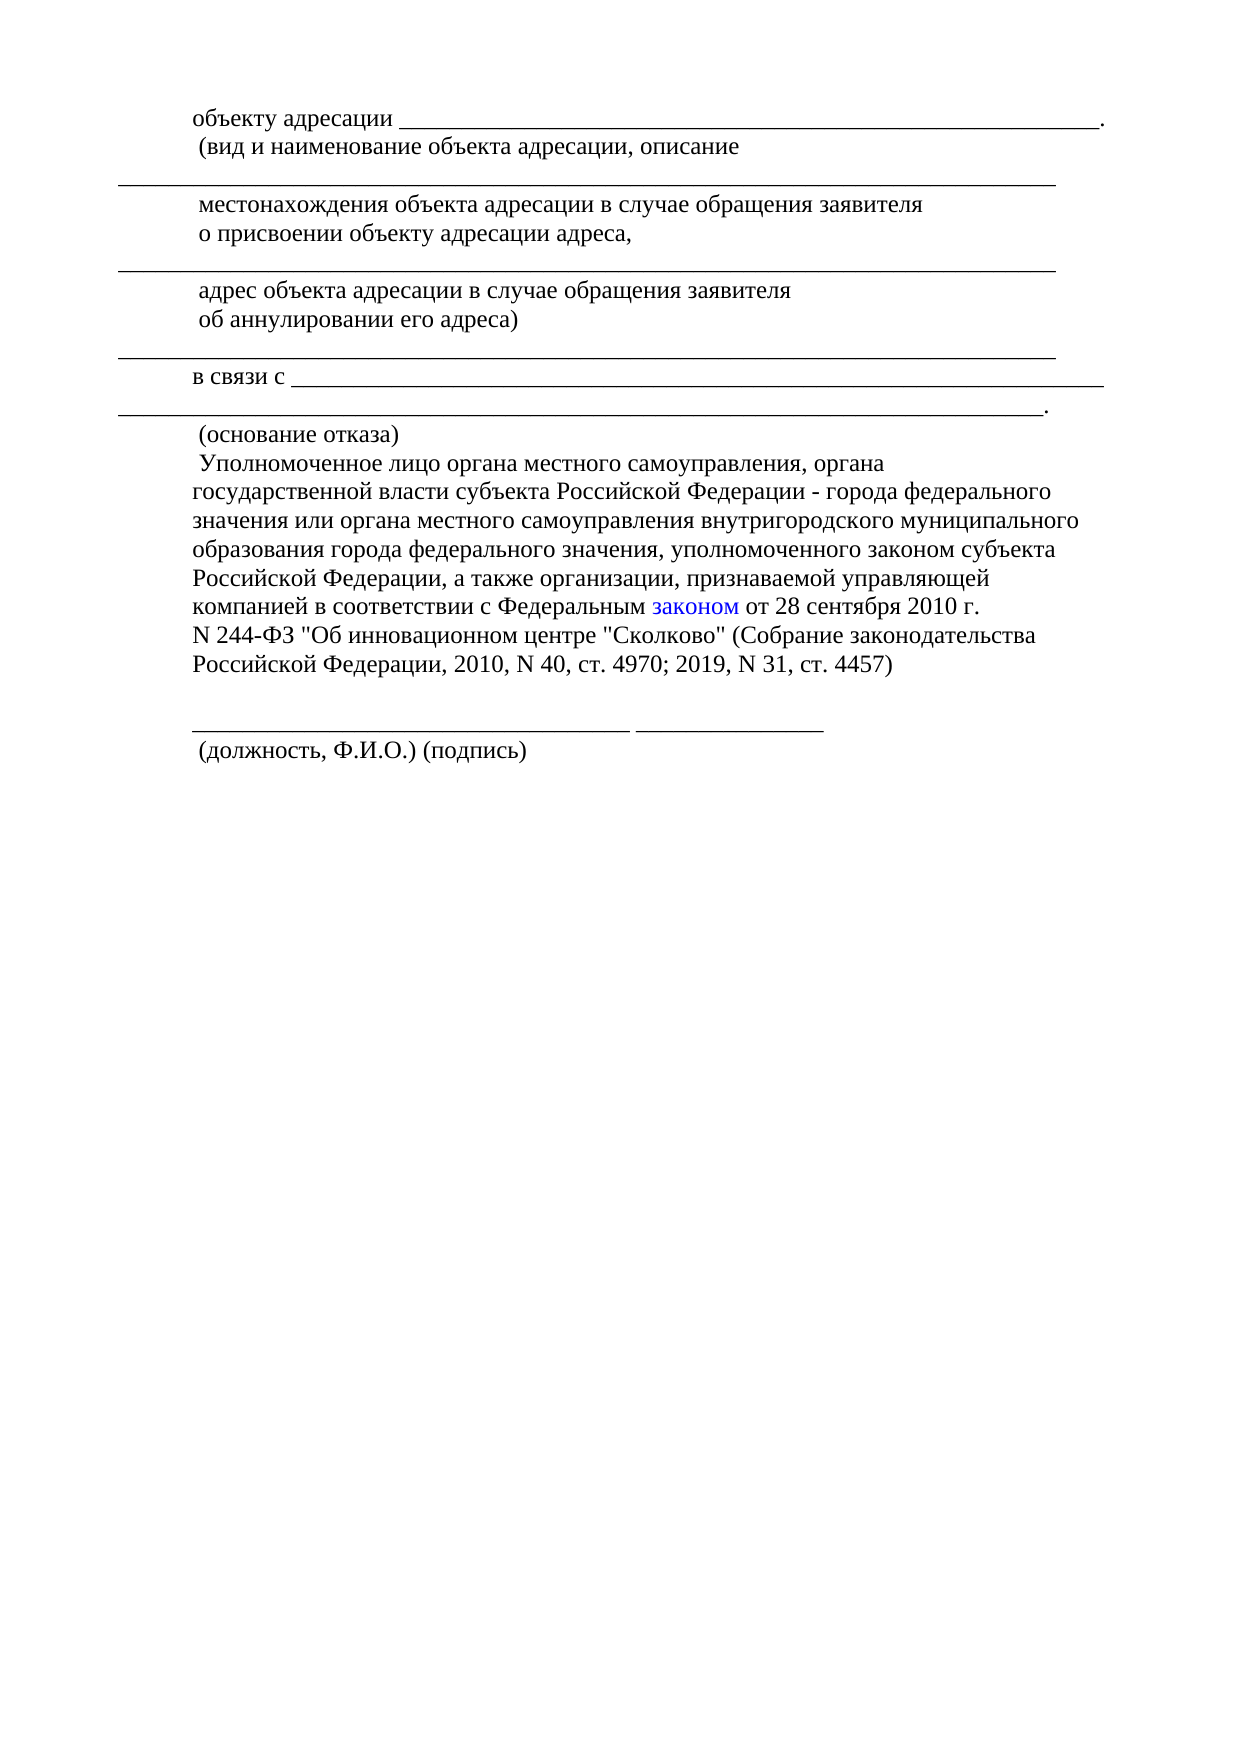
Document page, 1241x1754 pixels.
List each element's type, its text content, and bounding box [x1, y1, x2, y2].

text образования города федерального значения, уполномоченного законом субъекта [118, 534, 1181, 563]
text о присвоении объекту адресации адреса, [118, 218, 1181, 246]
text ___________________________________________________________________________ [118, 333, 1181, 361]
text государственной власти субъекта Российской Федерации - города федерального [118, 476, 1181, 505]
text в связи с _________________________________________________________________ [118, 361, 1181, 390]
text компанией в соответствии с Федеральным законом от 28 сентября 2010 г. [118, 591, 1181, 620]
text адрес объекта адресации в случае обращения заявителя [118, 275, 1181, 304]
text (вид и наименование объекта адресации, описание [118, 131, 1181, 160]
text объекту адресации ________________________________________________________. [118, 103, 1181, 131]
text ___________________________________________________________________________ [118, 160, 1181, 189]
text (должность, Ф.И.О.) (подпись) [118, 735, 1181, 764]
text Российской Федерации, 2010, N 40, ст. 4970; 2019, N 31, ст. 4457) [118, 649, 1181, 678]
text Уполномоченное лицо органа местного самоуправления, органа [118, 448, 1181, 476]
text ___________________________________ _______________ [118, 706, 1181, 735]
text N 244-ФЗ "Об инновационном центре "Сколково" (Собрание законодательства [118, 620, 1181, 649]
text ___________________________________________________________________________ [118, 246, 1181, 275]
text об аннулировании его адреса) [118, 304, 1181, 333]
text __________________________________________________________________________. [118, 390, 1181, 419]
text местонахождения объекта адресации в случае обращения заявителя [118, 189, 1181, 218]
text (основание отказа) [118, 419, 1181, 448]
text Российской Федерации, а также организации, признаваемой управляющей [118, 563, 1181, 591]
text значения или органа местного самоуправления внутригородского муниципального [118, 505, 1181, 534]
